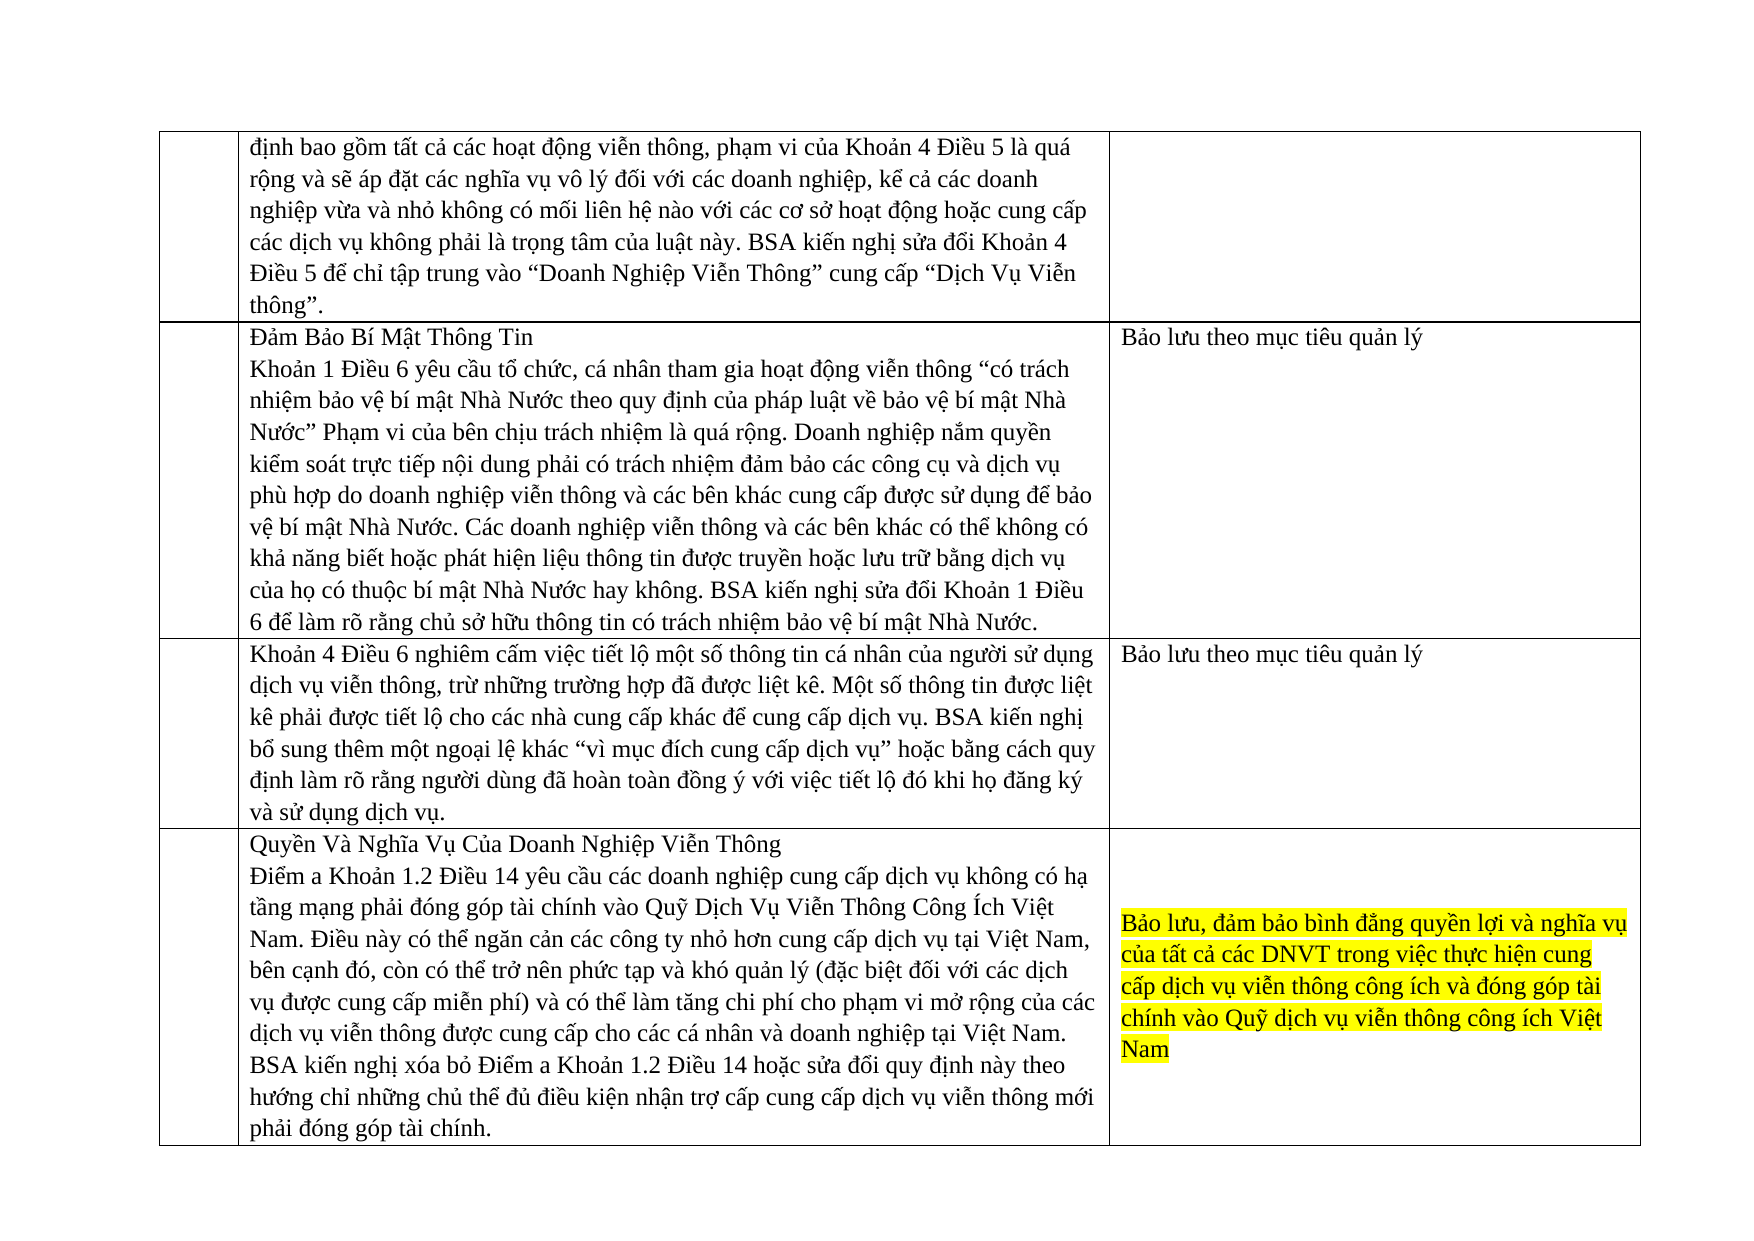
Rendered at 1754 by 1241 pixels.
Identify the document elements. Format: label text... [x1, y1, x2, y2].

table_cell [160, 323, 238, 638]
table_cell Đảm Bảo Bí Mật Thông Tin Khoản 1 Điều 6 yêu cầu tổ chức, cá nhân tham gia hoạt động viễn thông “có trách nhiệm bảo vệ bí mật Nhà Nước theo quy định của pháp luật về bảo vệ bí mật Nhà Nước” Phạm vi của bên chịu trách nhiệm là quá rộng. Doanh nghiệp nắm quyền kiểm soát trực tiếp nội dung phải có trách nhiệm đảm bảo các công cụ và dịch vụ phù hợp do doanh nghiệp viễn thông và các bên khác cung cấp được sử dụng để bảo vệ bí mật Nhà Nước. Các doanh nghiệp viễn thông và các bên khác có thể không có khả năng biết hoặc phát hiện liệu thông tin được truyền hoặc lưu trữ bằng dịch vụ của họ có thuộc bí mật Nhà Nước hay không. BSA kiến nghị sửa đổi Khoản 1 Điều 6 để làm rõ rằng chủ sở hữu thông tin có trách nhiệm bảo vệ bí mật Nhà Nước. [239, 323, 1109, 638]
table_cell Quyền Và Nghĩa Vụ Của Doanh Nghiệp Viễn Thông Điểm a Khoản 1.2 Điều 14 yêu cầu các doanh nghiệp cung cấp dịch vụ không có hạ tầng mạng phải đóng góp tài chính vào Quỹ Dịch Vụ Viễn Thông Công Ích Việt Nam. Điều này có thể ngăn cản các công ty nhỏ hơn cung cấp dịch vụ tại Việt Nam, bên cạnh đó, còn có thể trở nên phức tạp và khó quản lý (đặc biệt đối với các dịch vụ được cung cấp miễn phí) và có thể làm tăng chi phí cho phạm vi mở rộng của các dịch vụ viễn thông được cung cấp cho các cá nhân và doanh nghiệp tại Việt Nam. BSA kiến nghị xóa bỏ Điểm a Khoản 1.2 Điều 14 hoặc sửa đổi quy định này theo hướng chỉ những chủ thể đủ điều kiện nhận trợ cấp cung cấp dịch vụ viễn thông mới phải đóng góp tài chính. [239, 829, 1109, 1144]
table_cell [160, 829, 238, 1144]
table_cell [160, 639, 238, 828]
table_cell Bảo lưu theo mục tiêu quản lý [1110, 323, 1640, 638]
table_cell [160, 132, 238, 321]
table_cell Khoản 4 Điều 6 nghiêm cấm việc tiết lộ một số thông tin cá nhân của người sử dụng dịch vụ viễn thông, trừ những trường hợp đã được liệt kê. Một số thông tin được liệt kê phải được tiết lộ cho các nhà cung cấp khác để cung cấp dịch vụ. BSA kiến nghị bổ sung thêm một ngoại lệ khác “vì mục đích cung cấp dịch vụ” hoặc bằng cách quy định làm rõ rằng người dùng đã hoàn toàn đồng ý với việc tiết lộ đó khi họ đăng ký và sử dụng dịch vụ. [239, 639, 1109, 828]
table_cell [1110, 132, 1640, 321]
table_cell Bảo lưu, đảm bảo bình đẳng quyền lợi và nghĩa vụ của tất cả các DNVT trong việc thực hiện cung cấp dịch vụ viễn thông công ích và đóng góp tài chính vào Quỹ dịch vụ viễn thông công ích Việt Nam [1110, 829, 1640, 1144]
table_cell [239, 132, 1109, 321]
table_cell Bảo lưu theo mục tiêu quản lý [1110, 639, 1640, 828]
